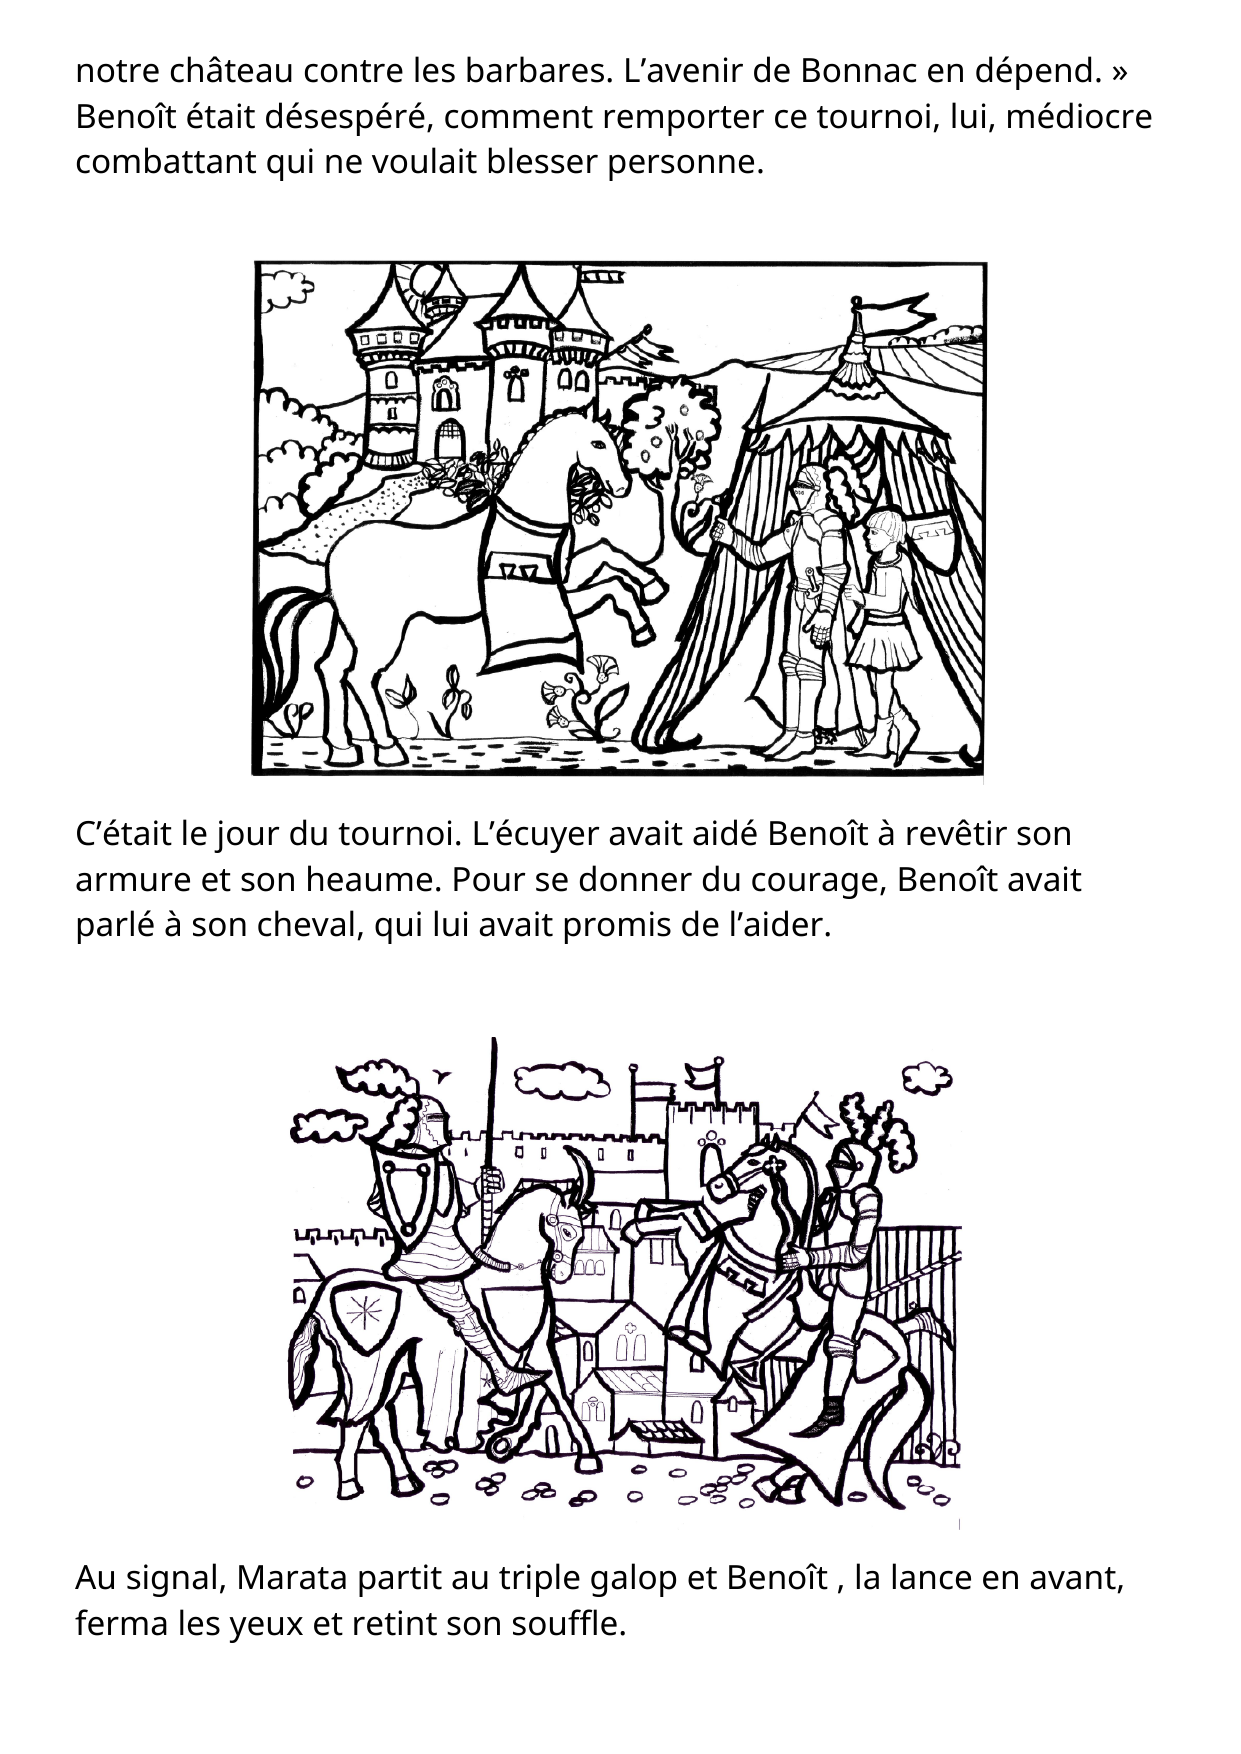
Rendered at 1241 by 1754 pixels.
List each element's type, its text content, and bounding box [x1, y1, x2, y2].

picture [267, 1037, 973, 1530]
text Au signal, Marata partit au triple galop et Benoît , la lance en avant, ferma les yeux et retint son souffle. [75, 1554, 1165, 1645]
text C’était le jour du tournoi. L’écuyer avait aidé Benoît à revêtir son armure et son heaume. Pour se donner du courage, Benoît avait parlé à son cheval, qui lui avait promis de l’aider. [75, 810, 1165, 946]
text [75, 47, 1165, 183]
picture [243, 250, 997, 785]
